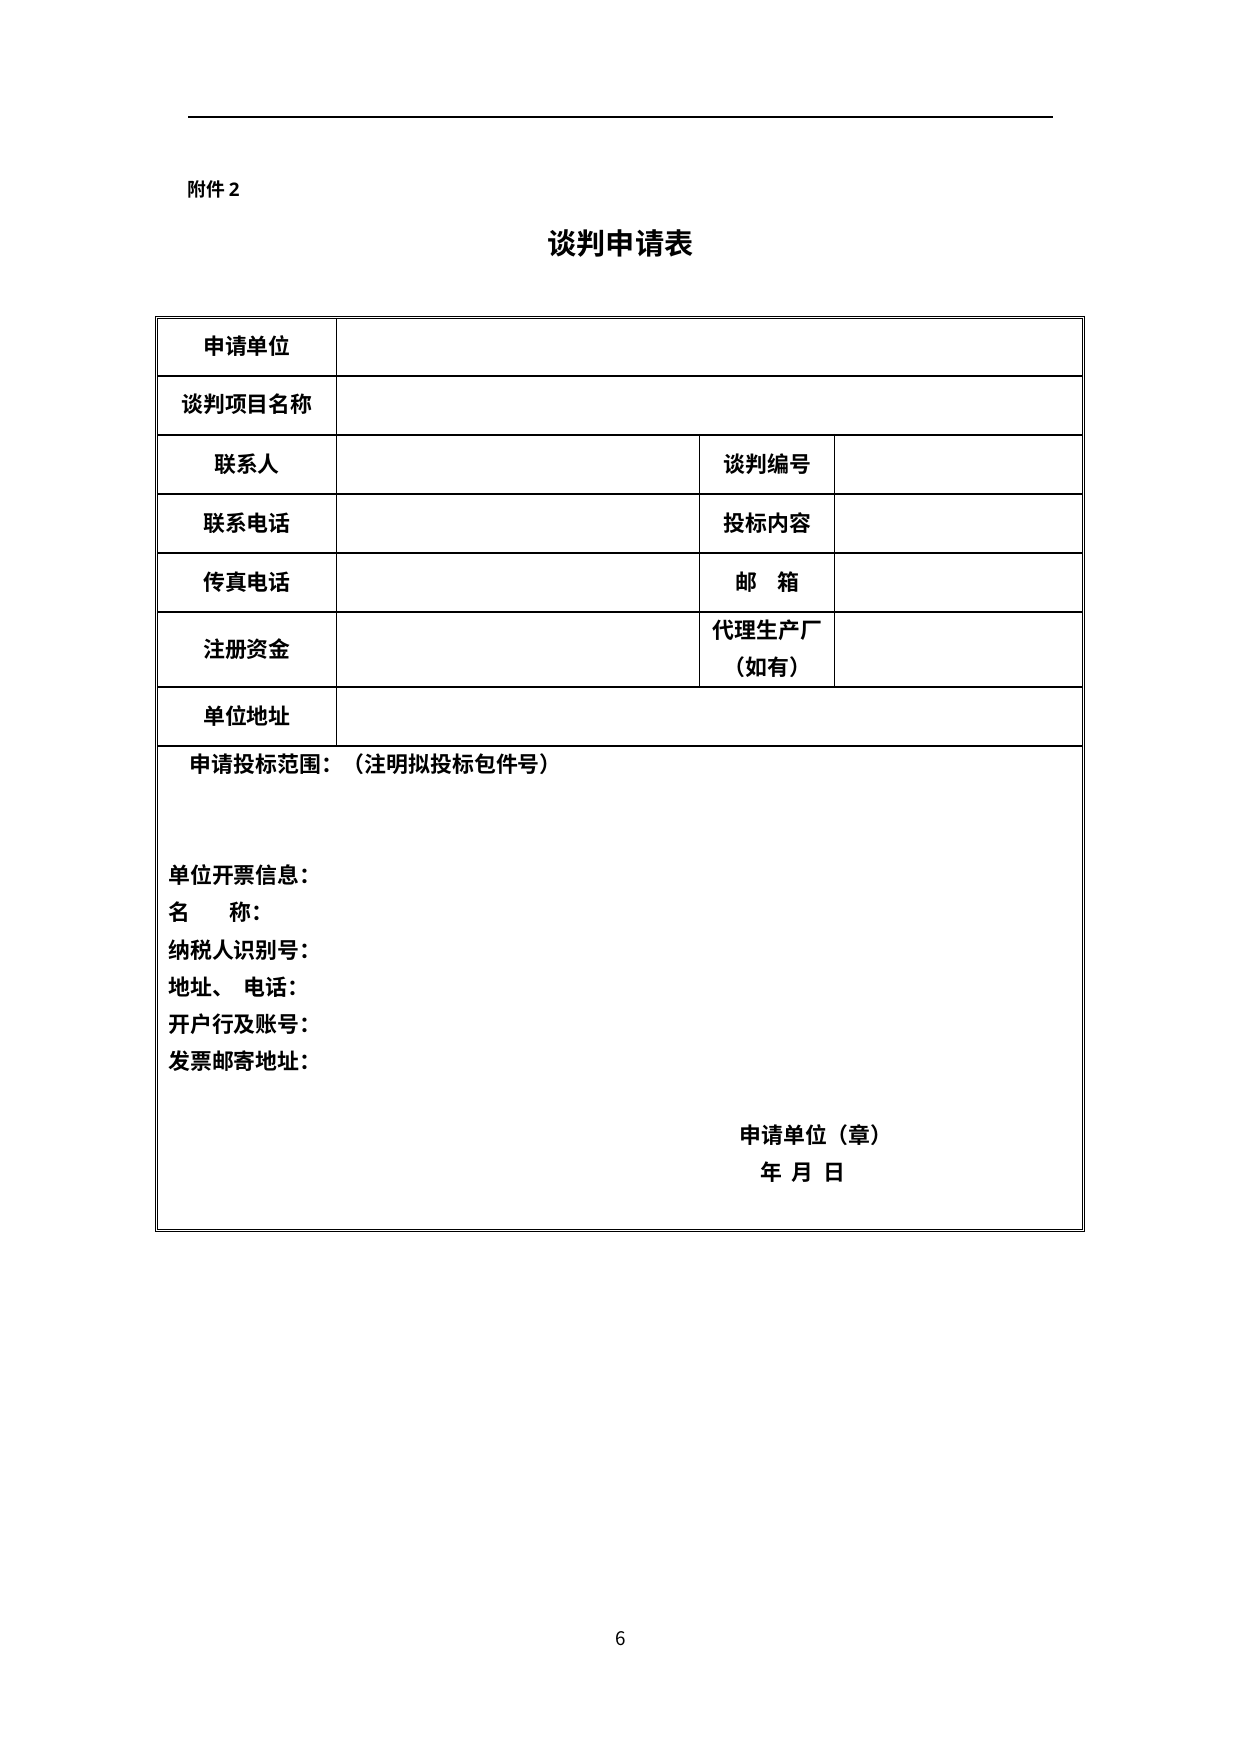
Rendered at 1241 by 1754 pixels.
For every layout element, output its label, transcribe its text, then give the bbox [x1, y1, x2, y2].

subtitle 附件2 [187, 172, 1053, 205]
table_cell 谈判编号 [700, 436, 834, 493]
table_cell [337, 554, 699, 611]
table_cell [337, 436, 699, 493]
text 谈判申请表 [187, 209, 1053, 274]
table_cell [835, 436, 1082, 493]
table_header [337, 319, 1082, 375]
table_header 申请单位 [158, 319, 336, 375]
table_cell 联系人 [158, 436, 336, 493]
table_cell [337, 613, 699, 686]
table_cell 代理生产厂（如有） [700, 613, 834, 686]
table_cell 传真电话 [158, 554, 336, 611]
table_cell [835, 554, 1082, 611]
table_cell [337, 495, 699, 552]
table_cell [835, 613, 1082, 686]
table_cell 单位地址 [158, 688, 336, 745]
table_cell [835, 495, 1082, 552]
table_cell 申请投标范围：（注明拟投标包件号） 单位开票信息： 名 称： 纳税人识别号： 地址、 电话： 开户行及账号： 发票邮寄地址： 申请单位（章） 年 月 日 [158, 747, 1082, 1228]
table_cell [337, 377, 1082, 434]
table_cell 谈判项目名称 [158, 377, 336, 434]
table_cell [337, 688, 1082, 745]
table_cell 邮 箱 [700, 554, 834, 611]
table_cell 注册资金 [158, 613, 336, 686]
table_cell 联系电话 [158, 495, 336, 552]
table_cell 投标内容 [700, 495, 834, 552]
